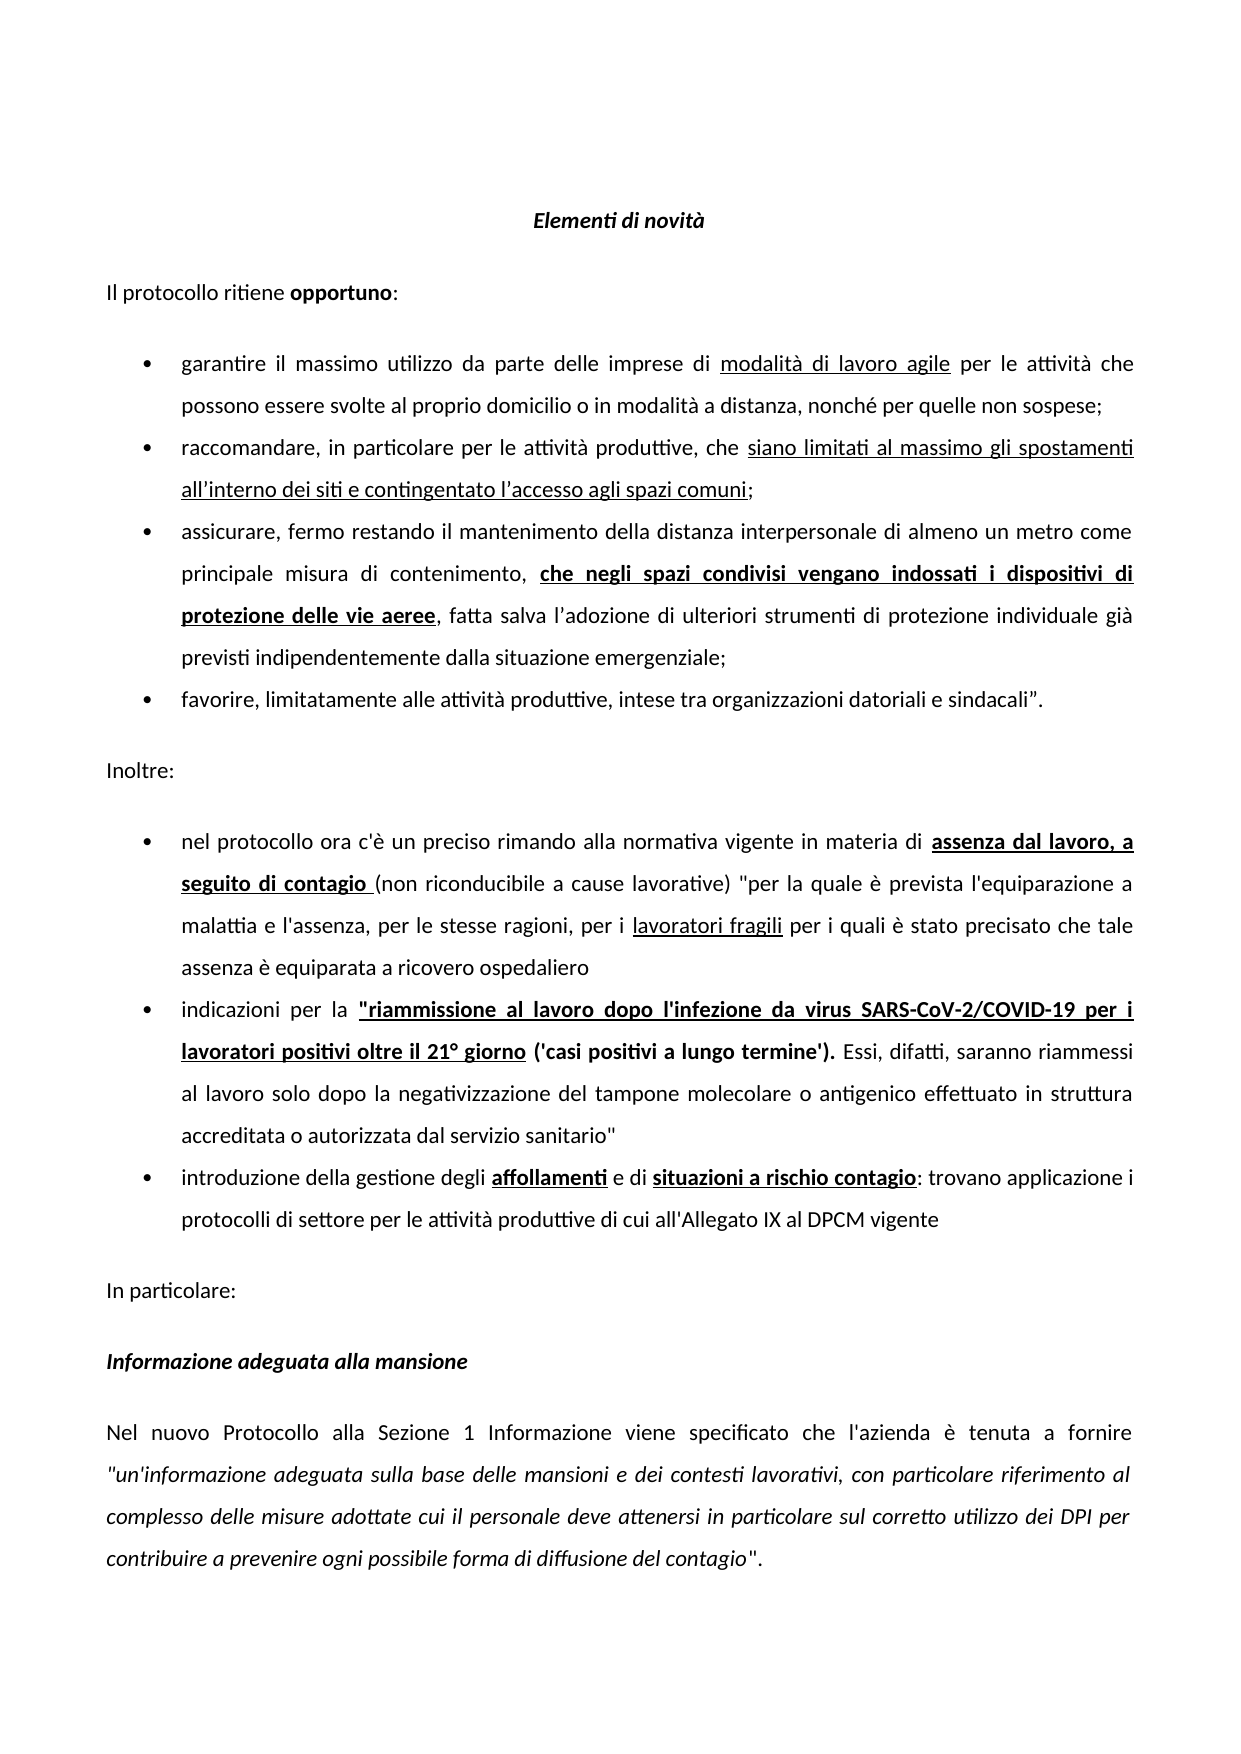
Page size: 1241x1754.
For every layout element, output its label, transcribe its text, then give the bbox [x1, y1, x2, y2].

text Inoltre: [106, 756, 1134, 784]
text Nel nuovo Protocollo alla Sezione 1 Informazione viene specificato che l'azienda è tenuta a fornire "un'informazione adeguata sulla base delle mansioni e dei contesti lavorativi, con particolare riferimento al complesso delle misure adottate cui il personale deve attenersi in particolare sul corretto utilizzo dei DPI per contribuire a prevenire ogni possibile forma di diffusione del contagio". [106, 1418, 1134, 1572]
list garantire il massimo utilizzo da parte delle imprese di modalità di lavoro agile per le attività che possono essere svolte al proprio domicilio o in modalità a distanza, nonché per quelle non sospese; [144, 349, 1134, 419]
list assicurare, fermo restando il mantenimento della distanza interpersonale di almeno un metro come principale misura di contenimento, che negli spazi condivisi vengano indossati i dispositivi di protezione delle vie aeree, fatta salva l’adozione di ulteriori strumenti di protezione individuale già previsti indipendentemente dalla situazione emergenziale; [144, 517, 1134, 671]
text Informazione adeguata alla mansione [106, 1347, 1134, 1375]
text In particolare: [106, 1276, 1134, 1304]
text Il protocollo ritiene opportuno: [106, 278, 1134, 306]
text Elementi di novità [106, 207, 1134, 234]
list raccomandare, in particolare per le attività produttive, che siano limitati al massimo gli spostamenti all’interno dei siti e contingentato l’accesso agli spazi comuni; [144, 433, 1134, 503]
list introduzione della gestione degli affollamenti e di situazioni a rischio contagio: trovano applicazione i protocolli di settore per le attività produttive di cui all'Allegato IX al DPCM vigente [144, 1163, 1134, 1233]
list indicazioni per la "riammissione al lavoro dopo l'infezione da virus SARS-CoV-2/COVID-19 per i lavoratori positivi oltre il 21° giorno ('casi positivi a lungo termine'). Essi, difatti, saranno riammessi al lavoro solo dopo la negativizzazione del tampone molecolare o antigenico effettuato in struttura accreditata o autorizzata dal servizio sanitario" [144, 995, 1134, 1149]
list nel protocollo ora c'è un preciso rimando alla normativa vigente in materia di assenza dal lavoro, a seguito di contagio (non riconducibile a cause lavorative) "per la quale è prevista l'equiparazione a malattia e l'assenza, per le stesse ragioni, per i lavoratori fragili per i quali è stato precisato che tale assenza è equiparata a ricovero ospedaliero [144, 827, 1134, 981]
list favorire, limitatamente alle attività produttive, intese tra organizzazioni datoriali e sindacali”. [144, 685, 1134, 713]
